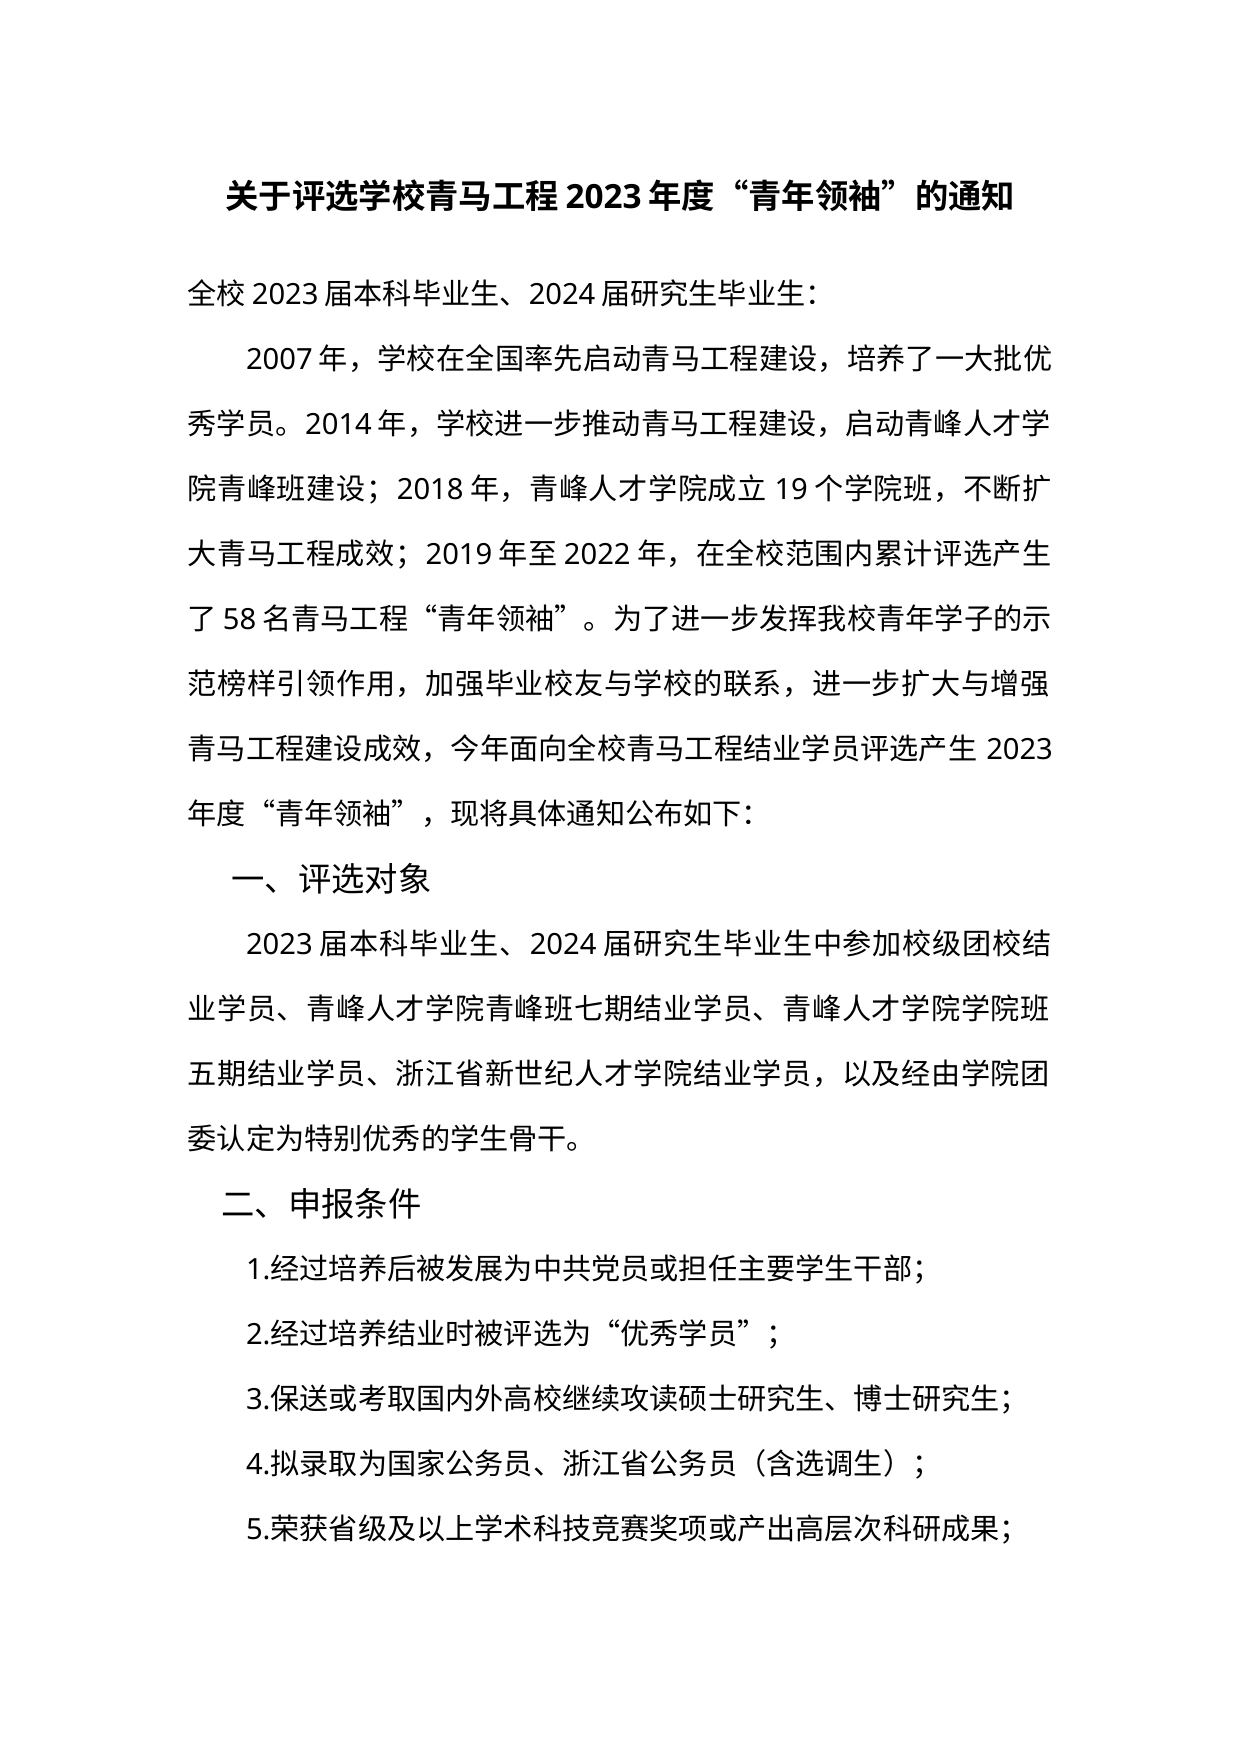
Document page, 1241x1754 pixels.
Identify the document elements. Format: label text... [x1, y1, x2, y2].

text 关于评选学校青马工程2023年度“青年领袖”的通知 [187, 162, 1053, 227]
text 二、申报条件 [187, 1169, 1053, 1234]
list 评选对象 [187, 844, 1053, 909]
text 全校2023届本科毕业生、2024届研究生毕业生： [187, 259, 1053, 324]
text 2007年，学校在全国率先启动青马工程建设，培养了一大批优秀学员。2014年，学校进一步推动青马工程建设，启动青峰人才学院青峰班建设；2018年，青峰人才学院成立19个学院班，不断扩大青马工程成效；2019年至2022年，在全校范围内累计评选产生了58名青马工程“青年领袖”。为了进一步发挥我校青年学子的示范榜样引领作用，加强毕业校友与学校的联系，进一步扩大与增强青马工程建设成效，今年面向全校青马工程结业学员评选产生2023年度“青年领袖”，现将具体通知公布如下： [187, 324, 1053, 844]
text 2023届本科毕业生、2024届研究生毕业生中参加校级团校结业学员、青峰人才学院青峰班七期结业学员、青峰人才学院学院班五期结业学员、浙江省新世纪人才学院结业学员，以及经由学院团委认定为特别优秀的学生骨干。 [187, 909, 1053, 1169]
text 2.经过培养结业时被评选为“优秀学员”； [187, 1299, 1053, 1364]
text 1.经过培养后被发展为中共党员或担任主要学生干部； [187, 1234, 1053, 1299]
text 5.荣获省级及以上学术科技竞赛奖项或产出高层次科研成果； [187, 1494, 1053, 1559]
text 3.保送或考取国内外高校继续攻读硕士研究生、博士研究生； [187, 1364, 1053, 1429]
text 4.拟录取为国家公务员、浙江省公务员（含选调生）； [187, 1429, 1053, 1494]
